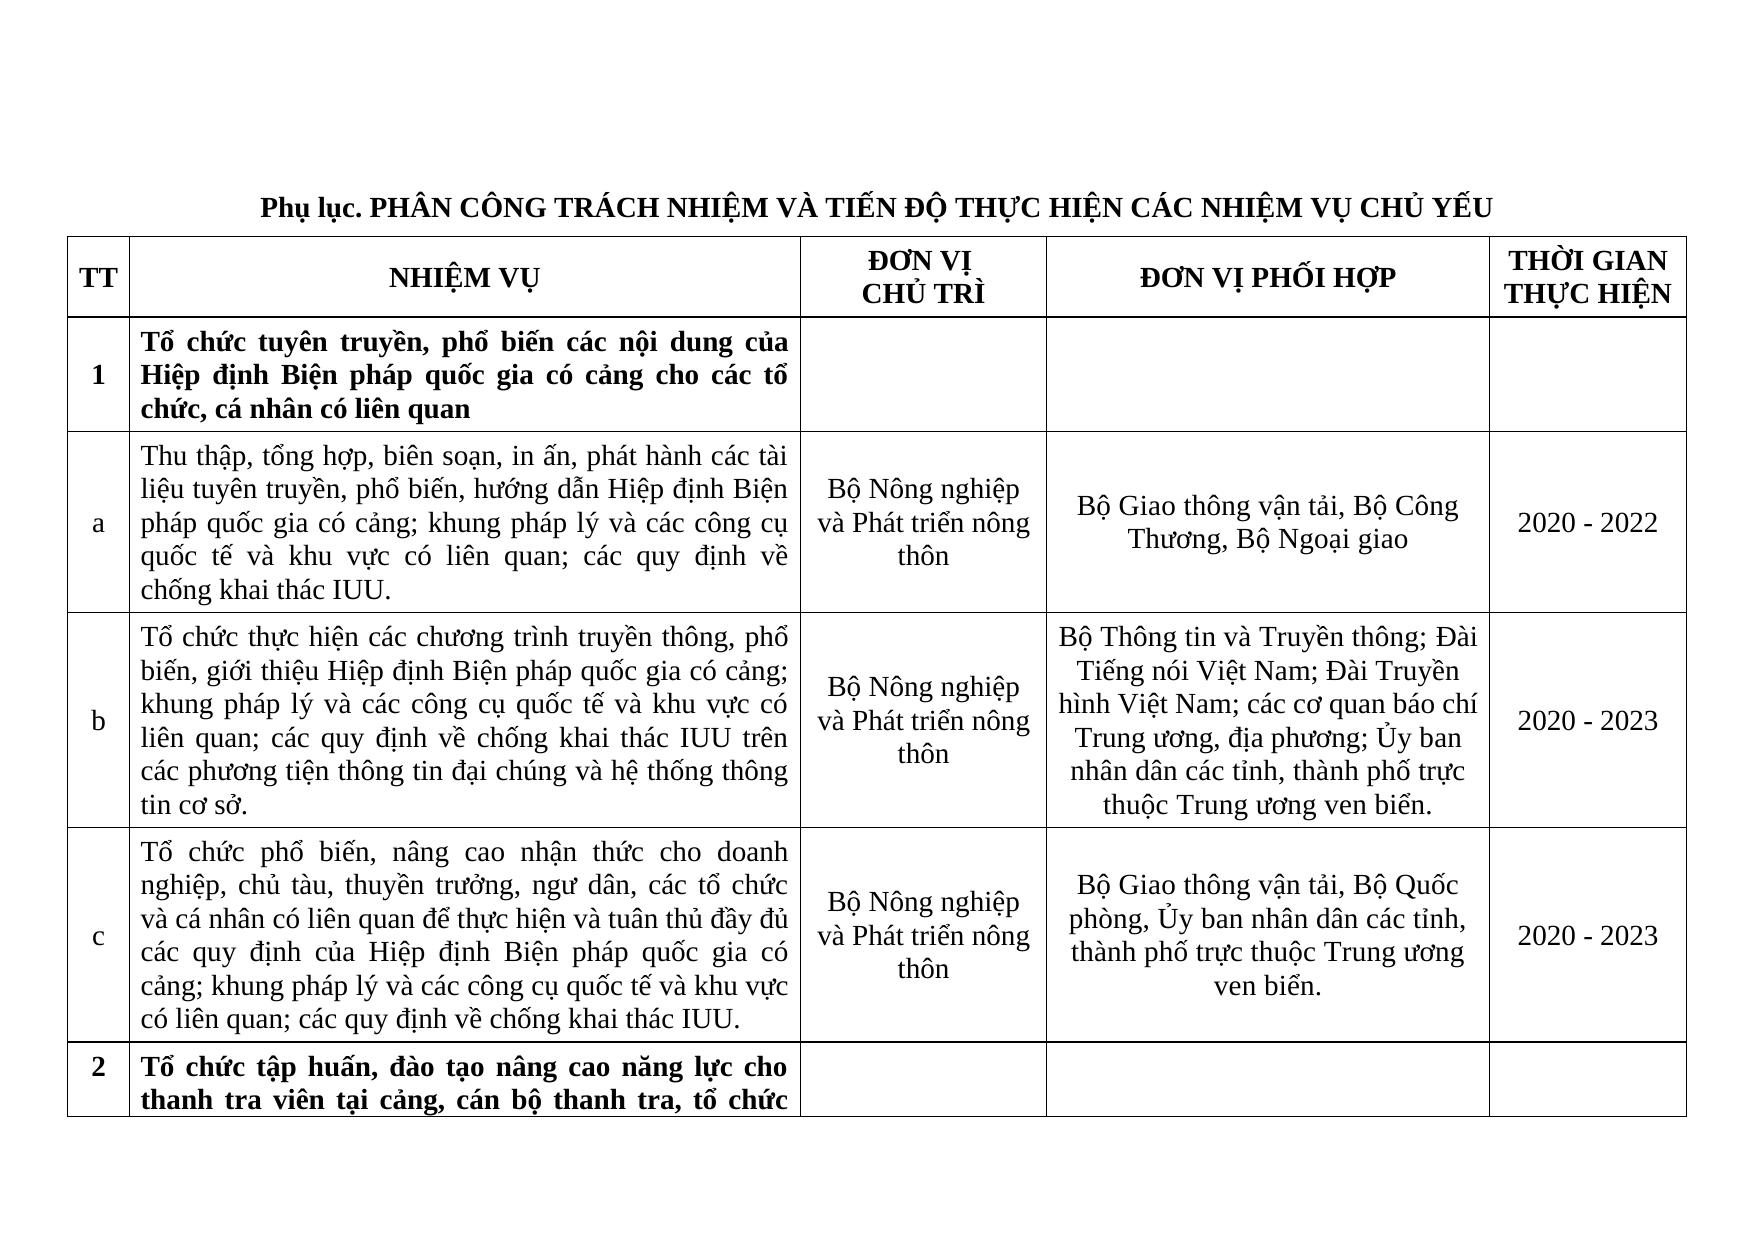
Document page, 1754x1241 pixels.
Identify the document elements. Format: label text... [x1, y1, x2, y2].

table_cell [1490, 318, 1686, 431]
table_cell Thu thập, tổng hợp, biên soạn, in ấn, phát hành các tài liệu tuyên truyền, phổ biến, hướng dẫn Hiệp định Biện pháp quốc gia có cảng; khung pháp lý và các công cụ quốc tế và khu vực có liên quan; các quy định về chống khai thác IUU. [130, 432, 800, 612]
table_cell 2020 - 2023 [1490, 613, 1686, 827]
table_cell 2 [68, 1043, 129, 1116]
table_cell [1490, 1043, 1686, 1116]
table_cell 2020 - 2022 [1490, 432, 1686, 612]
table_cell 2020 - 2023 [1490, 828, 1686, 1041]
text Phụ lục. PHÂN CÔNG TRÁCH NHIỆM VÀ TIẾN ĐỘ THỰC HIỆN CÁC NHIỆM VỤ CHỦ YẾU [118, 190, 1636, 223]
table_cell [130, 1043, 800, 1116]
table_cell c [68, 828, 129, 1041]
table_cell [1047, 1043, 1489, 1116]
table_cell Bộ Nông nghiệp và Phát triển nông thôn [801, 613, 1046, 827]
table_header ĐƠN VỊ PHỐI HỢP [1047, 237, 1489, 316]
table_cell [1047, 318, 1489, 431]
table_cell Bộ Nông nghiệp và Phát triển nông thôn [801, 432, 1046, 612]
table_header TT [68, 237, 129, 316]
table_header NHIỆM VỤ [130, 237, 800, 316]
table_cell Bộ Thông tin và Truyền thông; Đài Tiếng nói Việt Nam; Đài Truyền hình Việt Nam; các cơ quan báo chí Trung ương, địa phương; Ủy ban nhân dân các tỉnh, thành phố trực thuộc Trung ương ven biển. [1047, 613, 1489, 827]
table_cell [801, 318, 1046, 431]
table_cell Tổ chức tuyên truyền, phổ biến các nội dung của Hiệp định Biện pháp quốc gia có cảng cho các tổ chức, cá nhân có liên quan [130, 318, 800, 431]
table_cell Bộ Giao thông vận tải, Bộ Quốc phòng, Ủy ban nhân dân các tỉnh, thành phố trực thuộc Trung ương ven biển. [1047, 828, 1489, 1041]
table_cell a [68, 432, 129, 612]
table_cell [801, 1043, 1046, 1116]
table_cell Tổ chức phổ biến, nâng cao nhận thức cho doanh nghiệp, chủ tàu, thuyền trưởng, ngư dân, các tổ chức và cá nhân có liên quan để thực hiện và tuân thủ đầy đủ các quy định của Hiệp định Biện pháp quốc gia có cảng; khung pháp lý và các công cụ quốc tế và khu vực có liên quan; các quy định về chống khai thác IUU. [130, 828, 800, 1041]
table_cell b [68, 613, 129, 827]
table_cell Bộ Nông nghiệp và Phát triển nông thôn [801, 828, 1046, 1041]
table_cell Bộ Giao thông vận tải, Bộ Công Thương, Bộ Ngoại giao [1047, 432, 1489, 612]
table_cell Tổ chức thực hiện các chương trình truyền thông, phổ biến, giới thiệu Hiệp định Biện pháp quốc gia có cảng; khung pháp lý và các công cụ quốc tế và khu vực có liên quan; các quy định về chống khai thác IUU trên các phương tiện thông tin đại chúng và hệ thống thông tin cơ sở. [130, 613, 800, 827]
table_header THỜI GIAN THỰC HIỆN [1490, 237, 1686, 316]
table_cell 1 [68, 318, 129, 431]
table_header ĐƠN VỊ CHỦ TRÌ [801, 237, 1046, 316]
